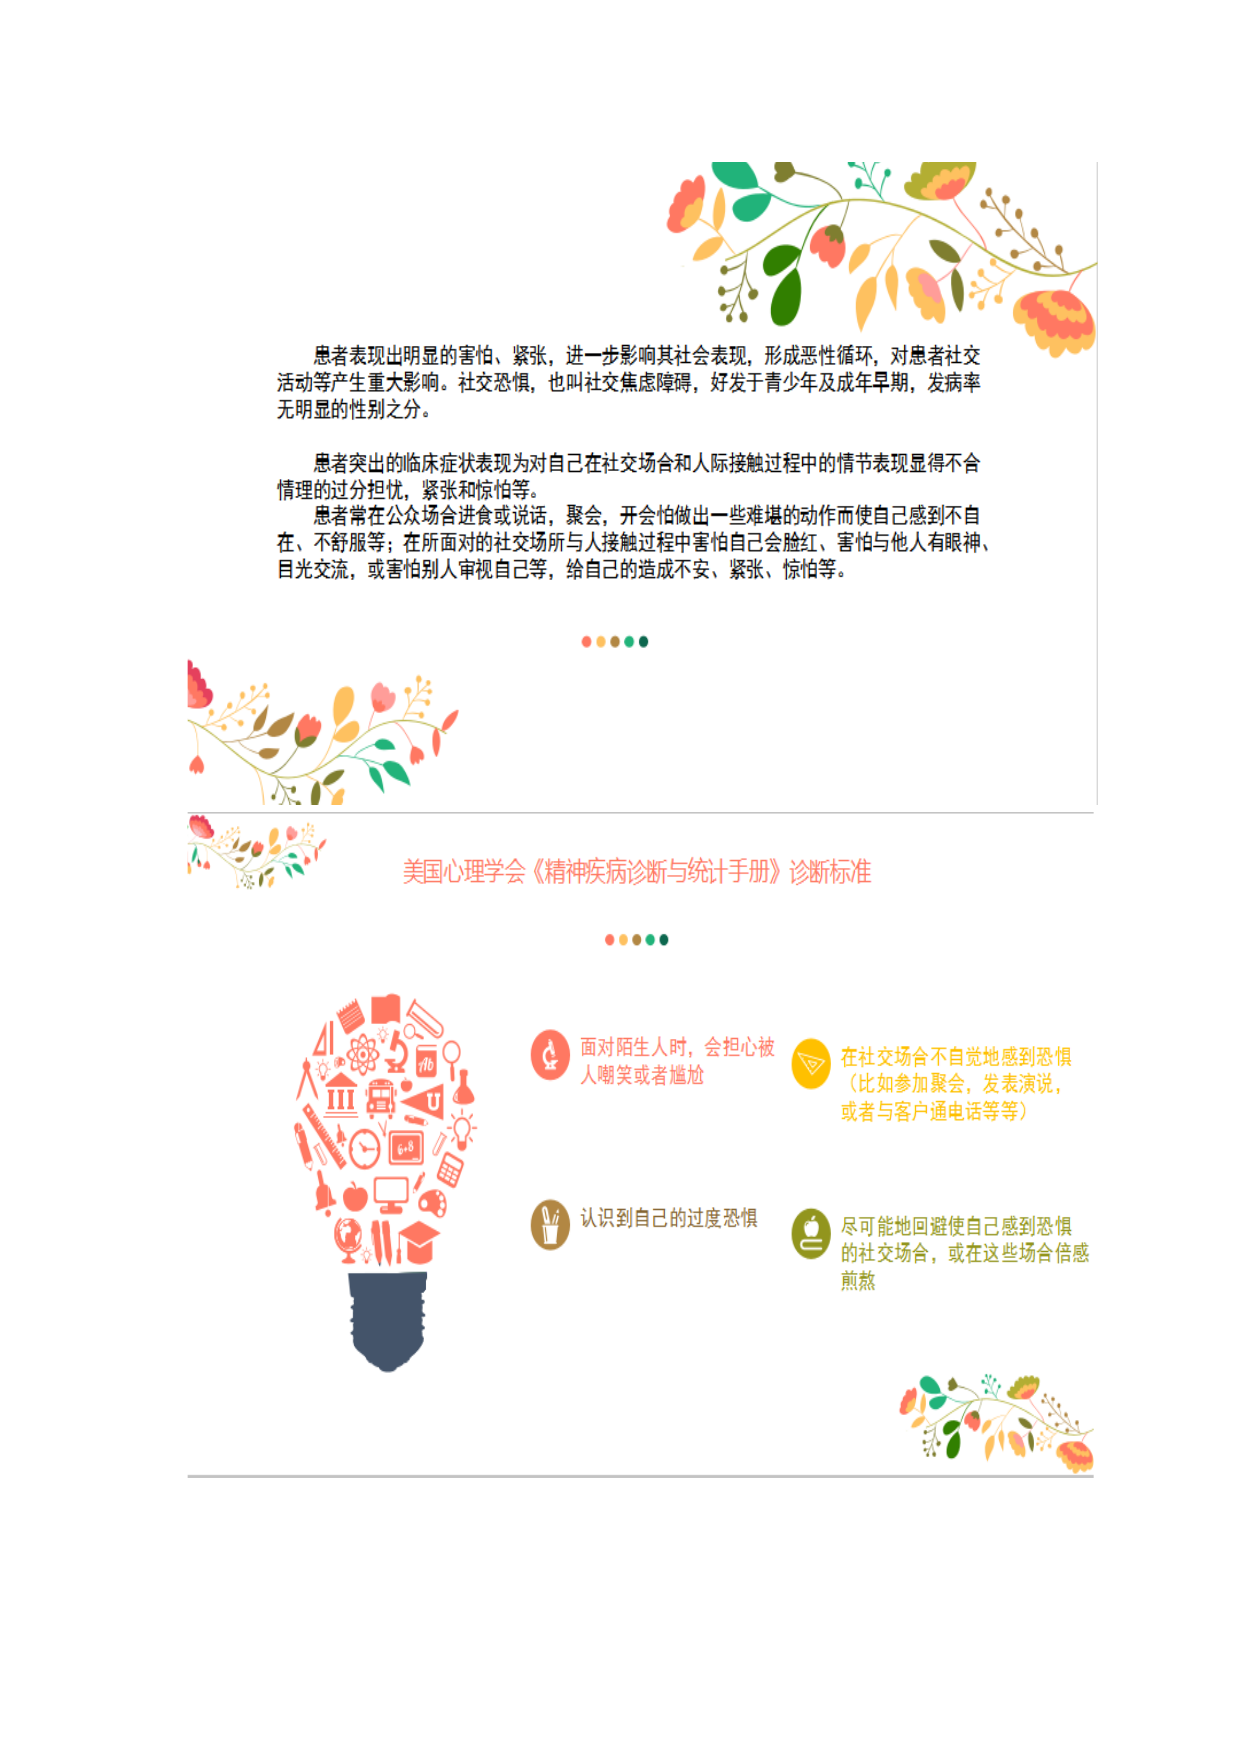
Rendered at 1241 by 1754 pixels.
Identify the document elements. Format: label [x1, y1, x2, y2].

picture [187, 162, 1098, 805]
picture [187, 812, 1094, 1478]
